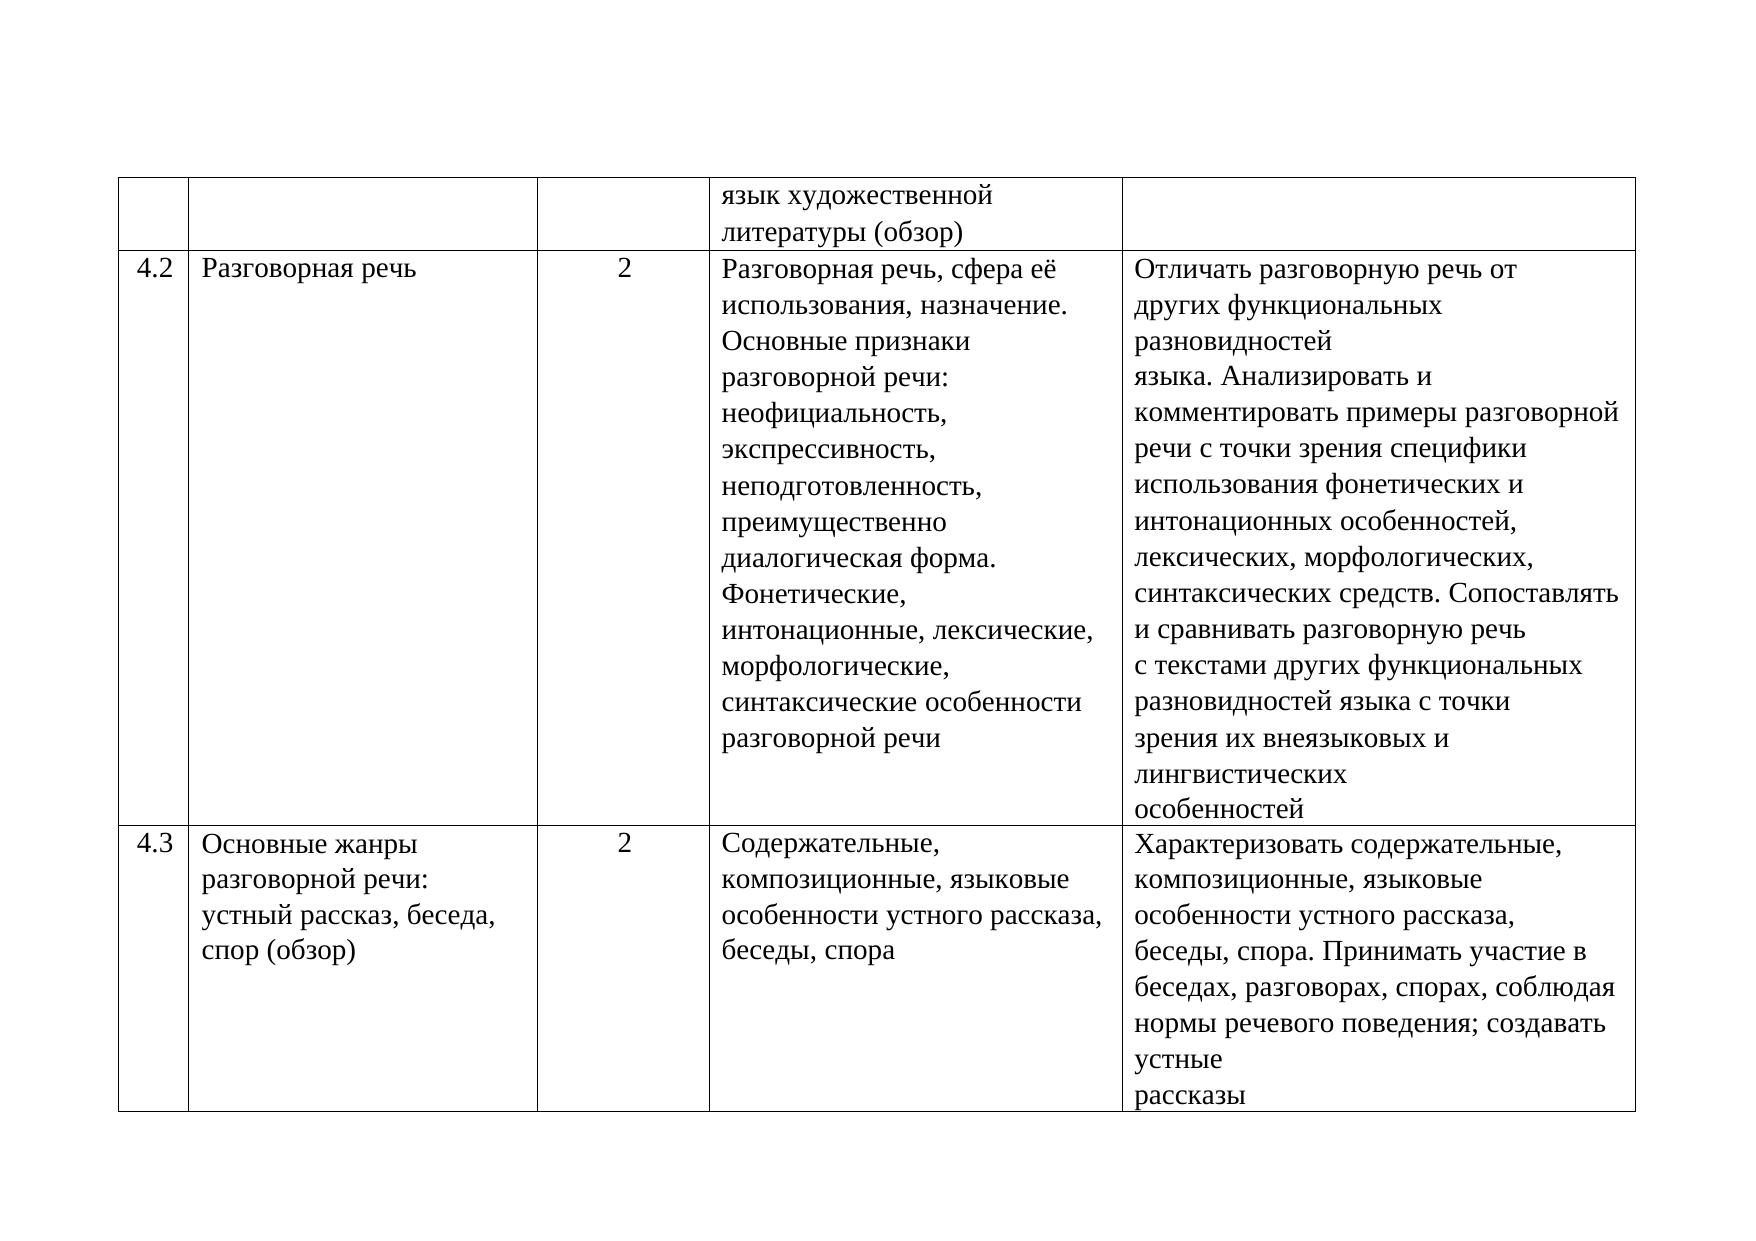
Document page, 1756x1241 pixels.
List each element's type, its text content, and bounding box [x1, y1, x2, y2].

table_header [189, 178, 537, 250]
table_cell 2 [538, 826, 709, 1111]
table_cell 4.3 [119, 826, 188, 1111]
table_header [538, 178, 709, 250]
table_cell Характеризовать содержательные, композиционные, языковые особенности устного рассказа, беседы, спора. Принимать участие в беседах, разговорах, спорах, соблюдая нормы речевого поведения; создавать устные рассказы [1123, 826, 1635, 1111]
table_cell 2 [538, 251, 709, 825]
table_cell Содержательные, композиционные, языковые особенности устного рассказа, беседы, спора [710, 826, 1122, 1111]
table_cell Разговорная речь, сфера её использования, назначение. Основные признаки разговорной речи: неофициальность, экспрессивность, неподготовленность, преимущественно диалогическая форма. Фонетические, интонационные, лексические, морфологические, синтаксические особенности разговорной речи [710, 251, 1122, 825]
table_cell Основные жанры разговорной речи: устный рассказ, беседа, спор (обзор) [189, 826, 537, 1111]
table_header язык художественной литературы (обзор) [710, 178, 1122, 250]
table_header [1123, 178, 1635, 250]
table_cell 4.2 [119, 251, 188, 825]
table_cell Отличать разговорную речь от других функциональных разновидностей языка. Анализировать и комментировать примеры разговорной речи с точки зрения специфики использования фонетических и интонационных особенностей, лексических, морфологических, синтаксических средств. Сопоставлять и сравнивать разговорную речь с текстами других функциональных разновидностей языка с точки зрения их внеязыковых и лингвистических особенностей [1123, 251, 1635, 825]
table_header [119, 178, 188, 250]
table_cell Разговорная речь [189, 251, 537, 825]
